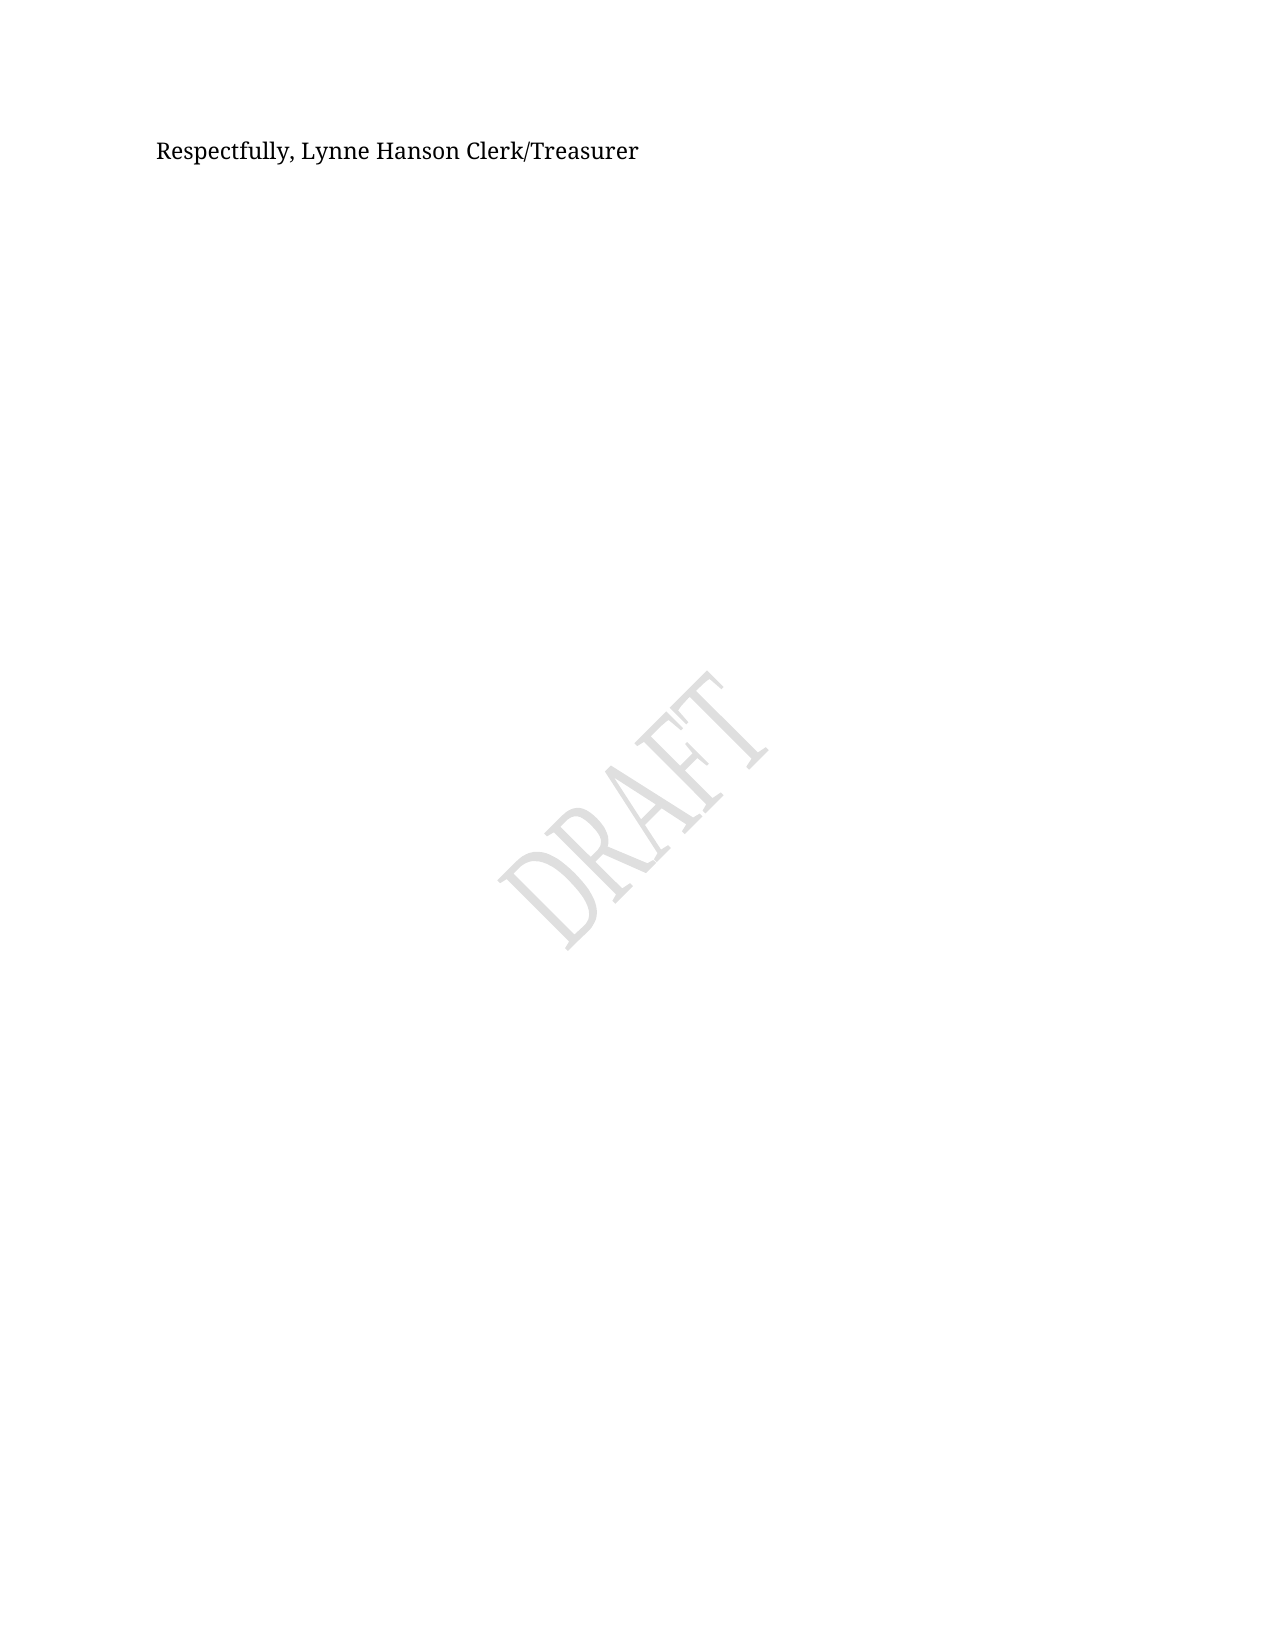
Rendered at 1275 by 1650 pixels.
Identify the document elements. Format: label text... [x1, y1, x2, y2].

text Respectfully, Lynne Hanson Clerk/Treasurer [75, 135, 1200, 166]
